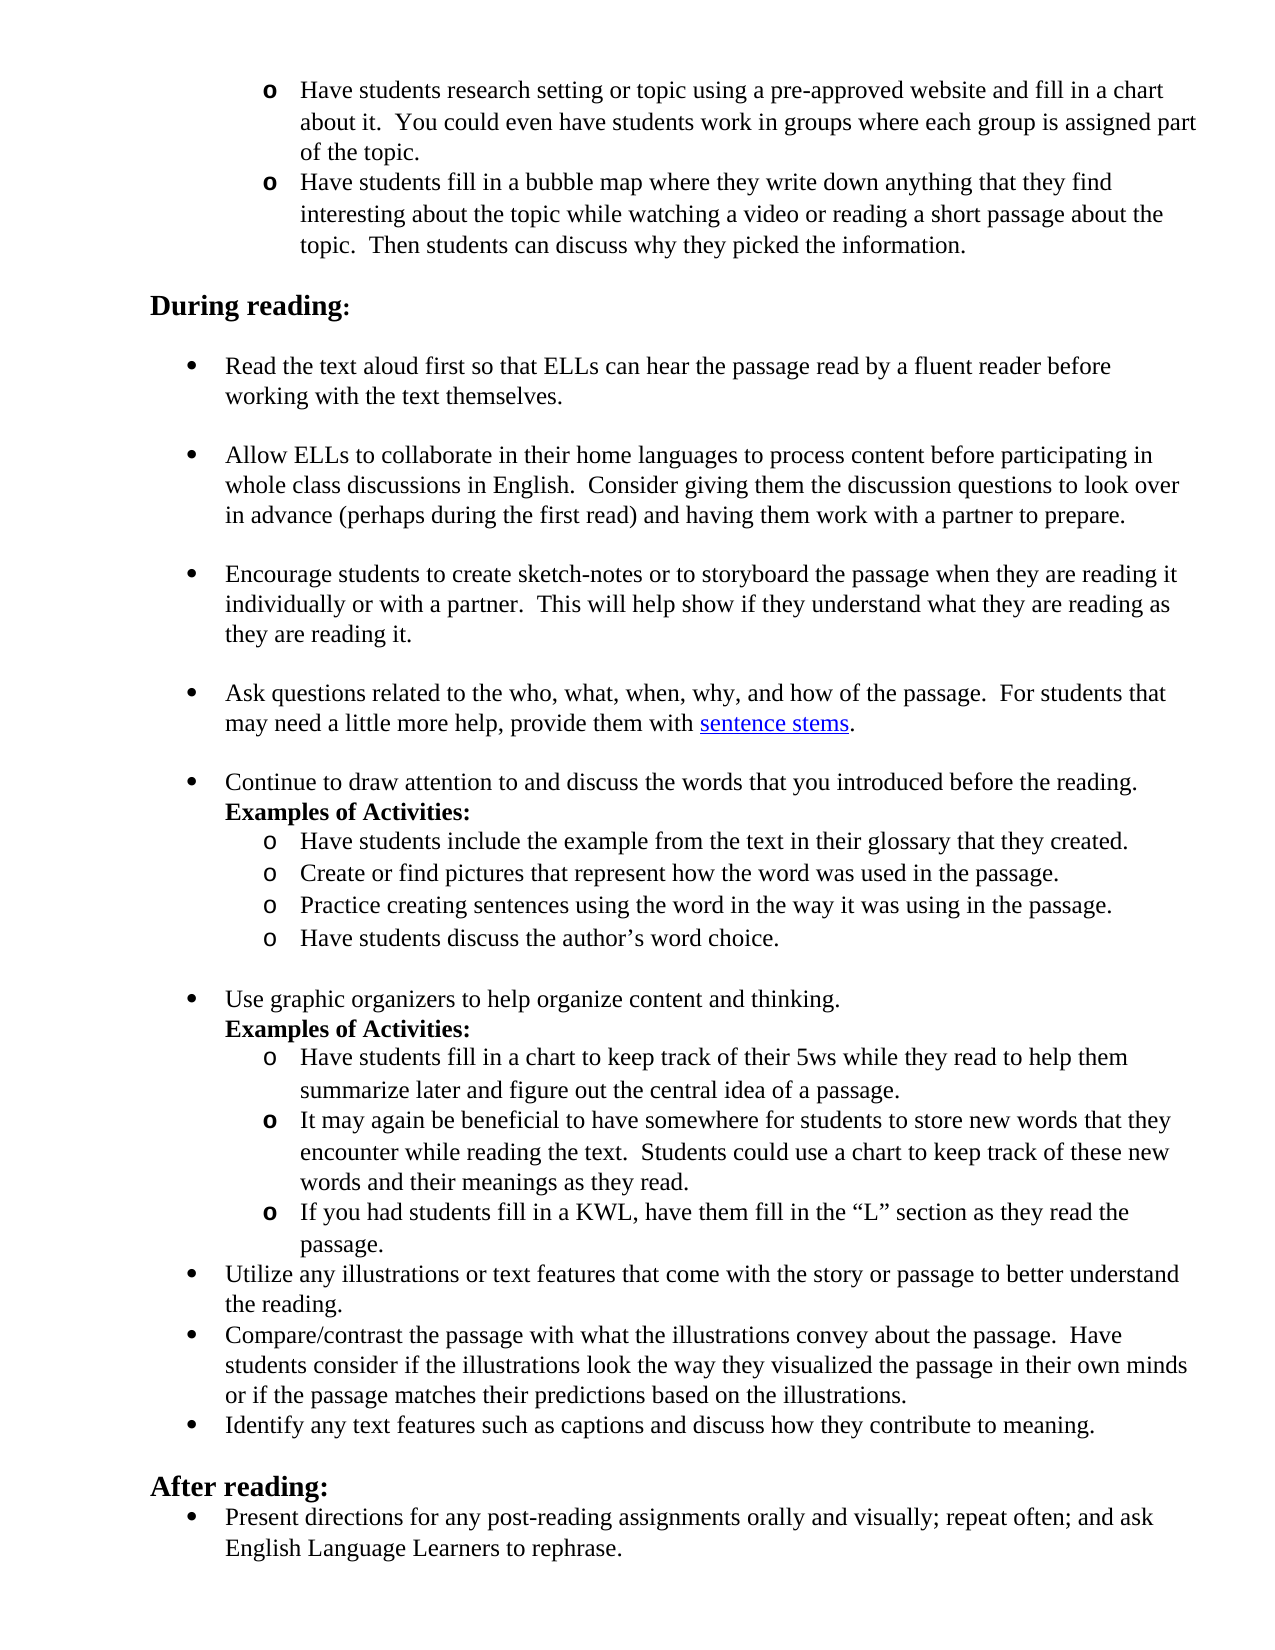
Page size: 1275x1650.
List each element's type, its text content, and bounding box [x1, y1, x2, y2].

text During reading: [150, 288, 1200, 322]
list If you had students fill in a KWL, have them fill in the “L” section as they read the passage. [262, 1197, 1200, 1258]
list Have students fill in a chart to keep track of their 5ws while they read to help them summarize later and figure out the central idea of a passage. [262, 1042, 1200, 1103]
list Have students include the example from the text in their glossary that they created. [262, 826, 1200, 857]
list Identify any text features such as captions and discuss how they contribute to meaning. [187, 1410, 1200, 1439]
list Read the text aloud first so that ELLs can hear the passage read by a fluent reader before working with the text themselves. [187, 351, 1200, 410]
list Have students fill in a bubble map where they write down anything that they find interesting about the topic while watching a video or reading a short passage about the topic. Then students can discuss why they picked the information. [262, 167, 1200, 258]
list Compare/contrast the passage with what the illustrations convey about the passage. Have students consider if the illustrations look the way they visualized the passage in their own minds or if the passage matches their predictions based on the illustrations. [187, 1320, 1200, 1409]
list Utilize any illustrations or text features that come with the story or passage to better understand the reading. [187, 1259, 1200, 1318]
list Ask questions related to the who, what, when, why, and how of the passage. For students that may need a little more help, provide them with sentence stems. [187, 678, 1200, 737]
list Create or find pictures that represent how the word was used in the passage. [262, 858, 1200, 889]
list It may again be beneficial to have somewhere for students to store new words that they encounter while reading the text. Students could use a chart to keep track of these new words and their meanings as they read. [262, 1105, 1200, 1196]
list Continue to draw attention to and discuss the words that you introduced before the reading. [187, 767, 1200, 796]
list Present directions for any post-reading assignments orally and visually; repeat often; and ask English Language Learners to rephrase. [187, 1502, 1200, 1562]
list Have students discuss the author’s word choice. [262, 923, 1200, 953]
list Examples of Activities: [225, 1014, 1200, 1042]
list Allow ELLs to collaborate in their home languages to process content before participating in whole class discussions in English. Consider giving them the discussion questions to look over in advance (perhaps during the first read) and having them work with a partner to prepare. [187, 440, 1200, 529]
list Encourage students to create sketch-notes or to storyboard the passage when they are reading it individually or with a partner. This will help show if they understand what they are reading as they are reading it. [187, 559, 1200, 648]
list Practice creating sentences using the word in the way it was using in the passage. [262, 890, 1200, 921]
text After reading: [150, 1469, 1200, 1502]
list Have students research setting or topic using a pre-approved website and fill in a chart about it. You could even have students work in groups where each group is assigned part of the topic. [262, 75, 1200, 166]
list Examples of Activities: [225, 797, 1200, 826]
list Use graphic organizers to help organize content and thinking. [187, 984, 1200, 1012]
